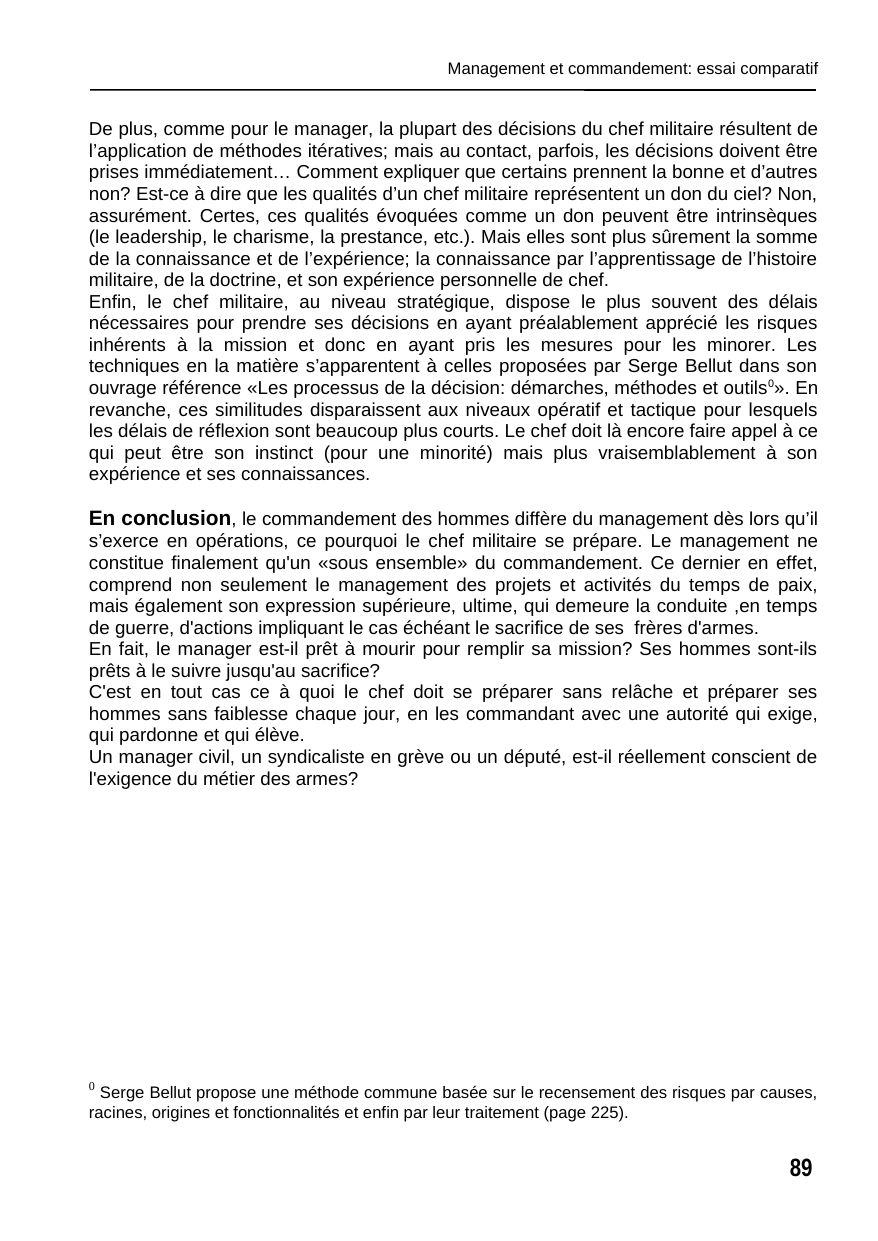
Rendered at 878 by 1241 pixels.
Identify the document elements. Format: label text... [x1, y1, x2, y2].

text En fait, le manager est-il prêt à mourir pour remplir sa mission? Ses hommes sont-ils prêts à le suivre jusqu'au sacrifice? [89, 638, 818, 681]
text De plus, comme pour le manager, la plupart des décisions du chef militaire résultent de l’application de méthodes itératives; mais au contact, parfois, les décisions doivent être prises immédiatement… Comment expliquer que certains prennent la bonne et d’autres non? Est-ce à dire que les qualités d’un chef militaire représentent un don du ciel? Non, assurément. Certes, ces qualités évoquées comme un don peuvent être intrinsèques (le leadership, le charisme, la prestance, etc.). Mais elles sont plus sûrement la somme de la connaissance et de l’expérience; la connaissance par l’apprentissage de l’histoire militaire, de la doctrine, et son expérience personnelle de chef. [89, 118, 818, 291]
text Un manager civil, un syndicaliste en grève ou un député, est-il réellement conscient de l'exigence du métier des armes? [89, 746, 818, 789]
text Enfin, le chef militaire, au niveau stratégique, dispose le plus souvent des délais nécessaires pour prendre ses décisions en ayant préalablement apprécié les risques inhérents à la mission et donc en ayant pris les mesures pour les minorer. Les techniques en la matière s’apparentent à celles proposées par Serge Bellut dans son ouvrage référence «Les processus de la décision: démarches, méthodes et outils». En revanche, ces similitudes disparaissent aux niveaux opératif et tactique pour lesquels les délais de réflexion sont beaucoup plus courts. Le chef doit là encore faire appel à ce qui peut être son instinct (pour une minorité) mais plus vraisemblablement à son expérience et ses connaissances. [89, 291, 818, 485]
text C'est en tout cas ce à quoi le chef doit se préparer sans relâche et préparer ses hommes sans faiblesse chaque jour, en les commandant avec une autorité qui exige, qui pardonne et qui élève. [89, 681, 818, 746]
text En conclusion, le commandement des hommes diffère du management dès lors qu’il s’exerce en opérations, ce pourquoi le chef militaire se prépare. Le management ne constitue finalement qu'un «sous ensemble» du commandement. Ce dernier en effet, comprend non seulement le management des projets et activités du temps de paix, mais également son expression supérieure, ultime, qui demeure la conduite ,en temps de guerre, d'actions impliquant le cas échéant le sacrifice de ses frères d'armes. [89, 506, 818, 638]
